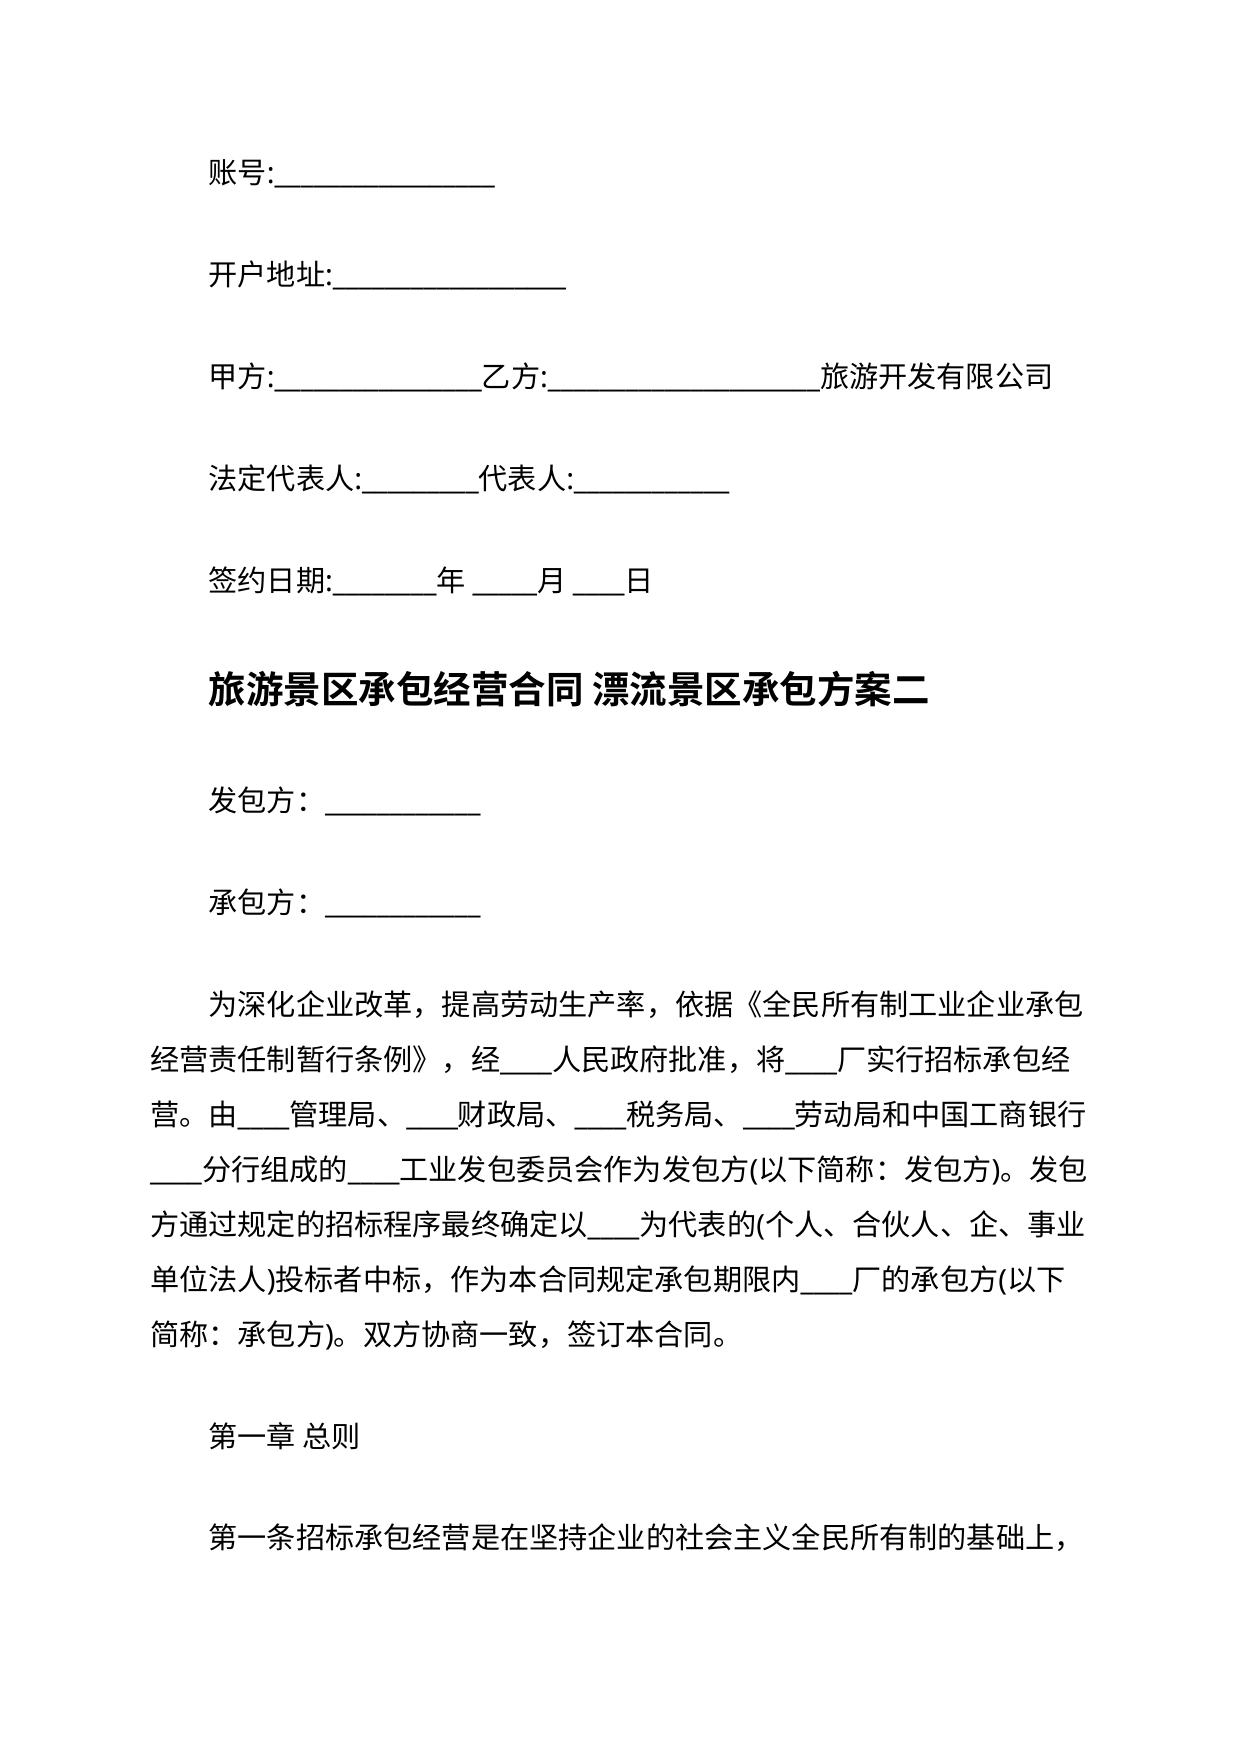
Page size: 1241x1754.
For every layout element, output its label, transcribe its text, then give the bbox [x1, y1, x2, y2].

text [150, 1515, 1090, 1557]
text 开户地址:__________________ [150, 252, 1090, 294]
text 承包方：____________ [150, 879, 1090, 922]
text 旅游景区承包经营合同 漂流景区承包方案二 [150, 660, 1090, 714]
text 签约日期:________年 _____月 ____日 [150, 558, 1090, 600]
text 发包方：____________ [150, 777, 1090, 820]
text 为深化企业改革，提高劳动生产率，依据《全民所有制工业企业承包经营责任制暂行条例》，经____人民政府批准，将____厂实行招标承包经营。由____管理局、____财政局、____税务局、____劳动局和中国工商银行____分行组成的____工业发包委员会作为发包方(以下简称：发包方)。发包方通过规定的招标程序最终确定以____为代表的(个人、合伙人、企、事业单位法人)投标者中标，作为本合同规定承包期限内____厂的承包方(以下简称：承包方)。双方协商一致，签订本合同。 [150, 981, 1090, 1353]
text 第一章 总则 [150, 1413, 1090, 1455]
text 法定代表人:_________代表人:____________ [150, 456, 1090, 498]
text 账号:_________________ [150, 150, 1090, 192]
text 甲方:________________乙方:_____________________旅游开发有限公司 [150, 354, 1090, 396]
